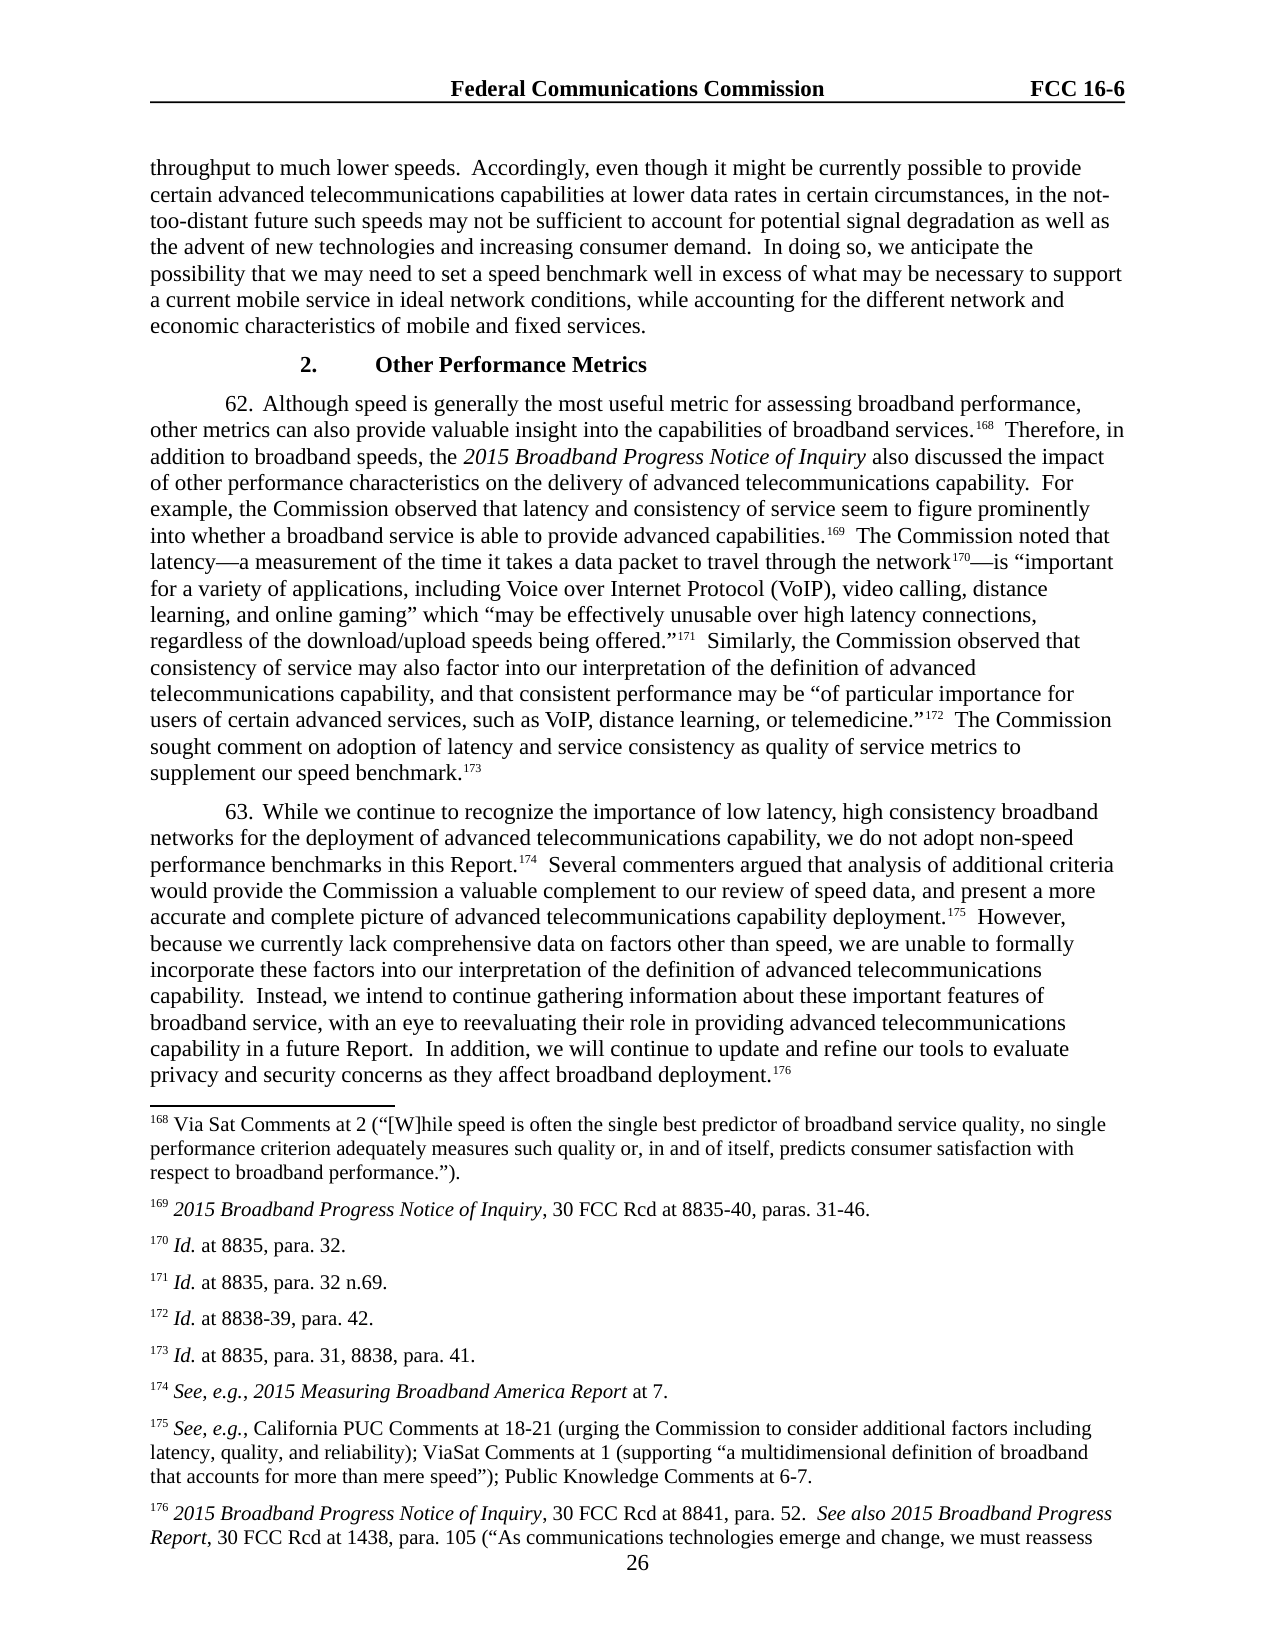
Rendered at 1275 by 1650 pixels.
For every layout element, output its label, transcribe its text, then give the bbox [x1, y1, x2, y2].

text Although speed is generally the most useful metric for assessing broadband performance, other metrics can also provide valuable insight into the capabilities of broadband services. Therefore, in addition to broadband speeds, the 2015 Broadband Progress Notice of Inquiry also discussed the impact of other performance characteristics on the delivery of advanced telecommunications capability. For example, the Commission observed that latency and consistency of service seem to figure prominently into whether a broadband service is able to provide advanced capabilities. The Commission noted that latency—a measurement of the time it takes a data packet to travel through the network—is “important for a variety of applications, including Voice over Internet Protocol (VoIP), video calling, distance learning, and online gaming” which “may be effectively unusable over high latency connections, regardless of the download/upload speeds being offered.” Similarly, the Commission observed that consistency of service may also factor into our interpretation of the definition of advanced telecommunications capability, and that consistent performance may be “of particular importance for users of certain advanced services, such as VoIP, distance learning, or telemedicine.” The Commission sought comment on adoption of latency and service consistency as quality of service metrics to supplement our speed benchmark. [150, 390, 1125, 785]
text While we continue to recognize the importance of low latency, high consistency broadband networks for the deployment of advanced telecommunications capability, we do not adopt non-speed performance benchmarks in this Report. Several commenters argued that analysis of additional criteria would provide the Commission a valuable complement to our review of speed data, and present a more accurate and complete picture of advanced telecommunications capability deployment. However, because we currently lack comprehensive data on factors other than speed, we are unable to formally incorporate these factors into our interpretation of the definition of advanced telecommunications capability. Instead, we intend to continue gathering information about these important features of broadband service, with an eye to reevaluating their role in providing advanced telecommunications capability in a future Report. In addition, we will continue to update and refine our tools to evaluate privacy and security concerns as they affect broadband deployment. [150, 798, 1125, 1088]
subtitle Other Performance Metrics [300, 351, 1125, 378]
text As mentioned above, a mobile speed benchmark will need to take into account the unique technical characteristics of mobile wireless communication. For example, mobile broadband encounters greater degrading effects from factors such as congestion, interference, and challenges presented by physical velocity of a mobile antenna. A data-intensive activity like video conferencing may be able to operate at relatively slow speeds if such speeds are consistently available. Video conferencing, however, may be unsupportable at such speeds due to mobile network congestion that temporarily reduces throughput to much lower speeds. Accordingly, even though it might be currently possible to provide certain advanced telecommunications capabilities at lower data rates in certain circumstances, in the not-too-distant future such speeds may not be sufficient to account for potential signal degradation as well as the advent of new technologies and increasing consumer demand. In doing so, we anticipate the possibility that we may need to set a speed benchmark well in excess of what may be necessary to support a current mobile service in ideal network conditions, while accounting for the different network and economic characteristics of mobile and fixed services. [150, 154, 1125, 339]
